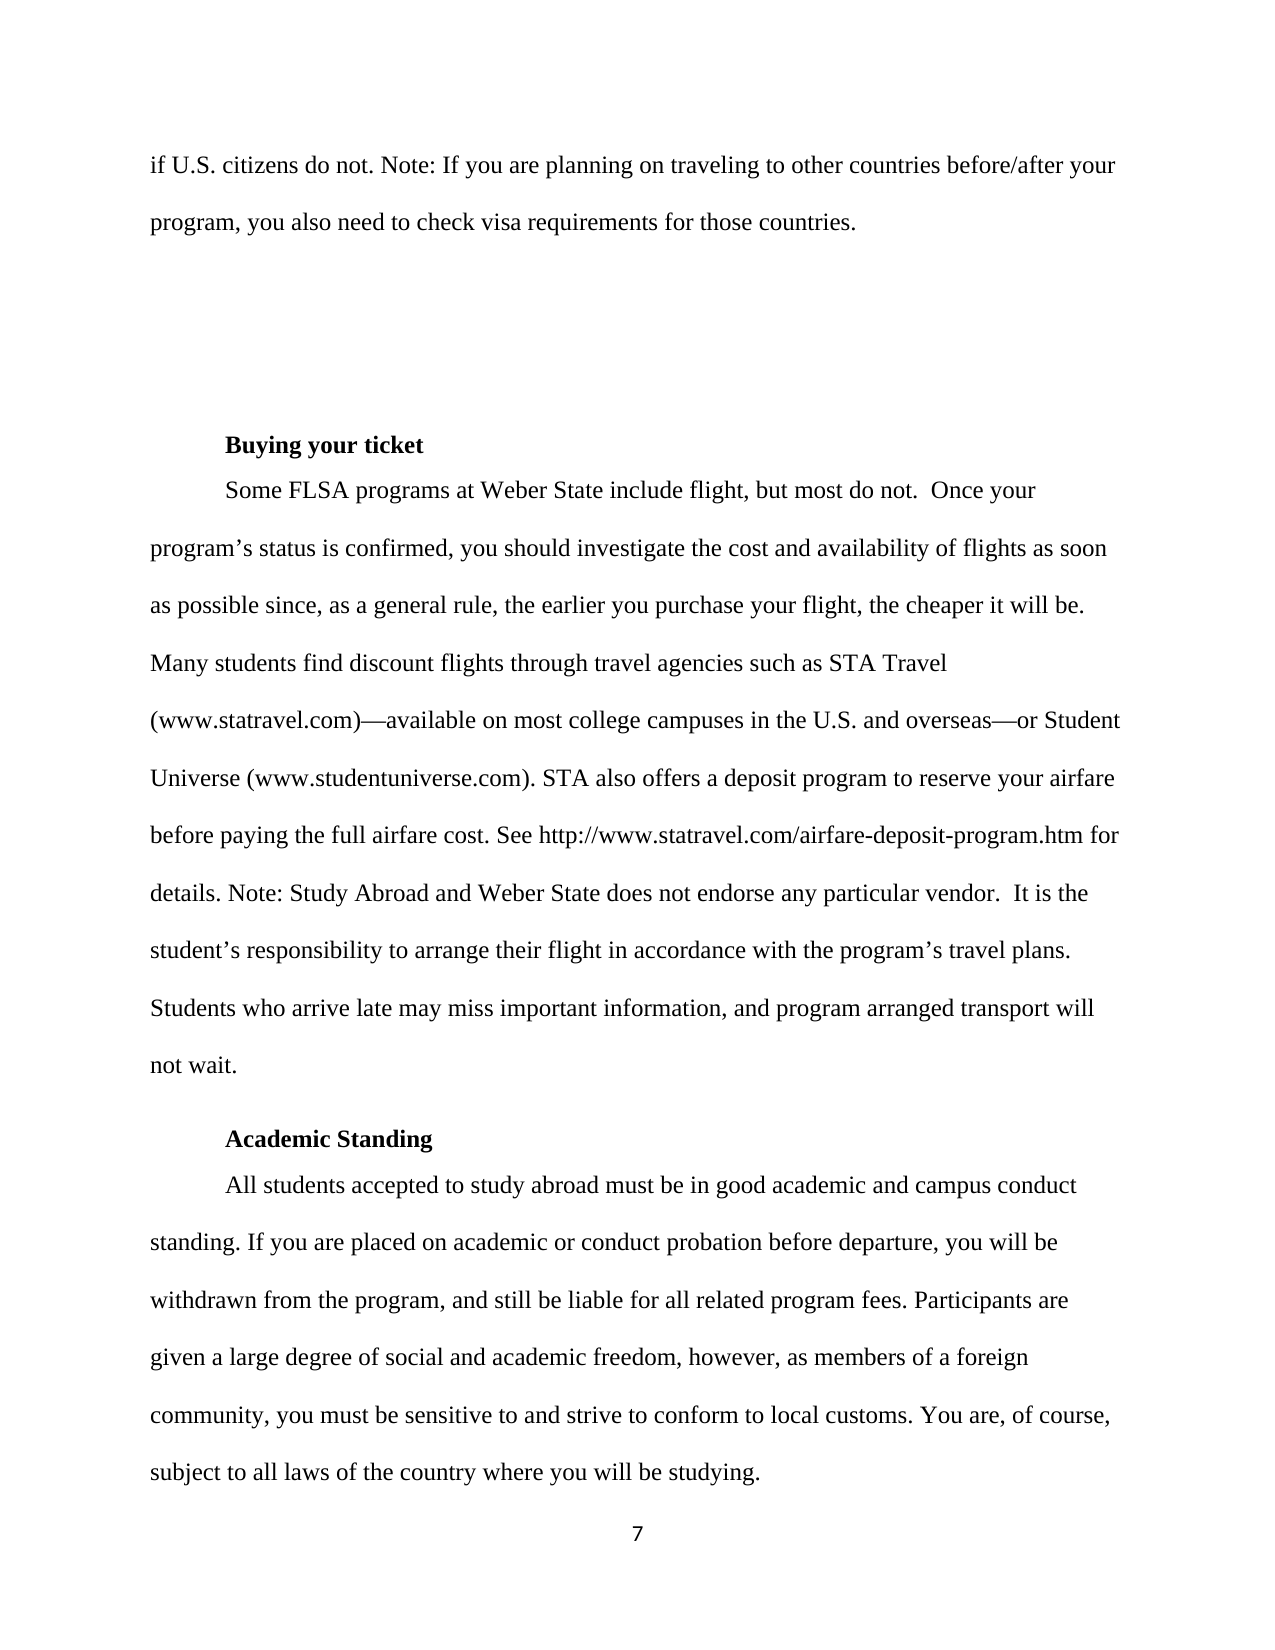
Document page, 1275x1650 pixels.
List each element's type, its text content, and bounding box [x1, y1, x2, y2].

text Some FLSA programs at Weber State include flight, but most do not. Once your program’s status is confirmed, you should investigate the cost and availability of flights as soon as possible since, as a general rule, the earlier you purchase your flight, the cheaper it will be. Many students find discount flights through travel agencies such as STA Travel (www.statravel.com)—available on most college campuses in the U.S. and overseas—or Student Universe (www.studentuniverse.com). STA also offers a deposit program to reserve your airfare before paying the full airfare cost. See http://www.statravel.com/airfare-deposit-program.htm for details. Note: Study Abroad and Weber State does not endorse any particular vendor. It is the student’s responsibility to arrange their flight in accordance with the program’s travel plans. Students who arrive late may miss important information, and program arranged transport will not wait. [150, 475, 1125, 1079]
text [150, 150, 1125, 236]
text All students accepted to study abroad must be in good academic and campus conduct standing. If you are placed on academic or conduct probation before departure, you will be withdrawn from the program, and still be liable for all related program fees. Participants are given a large degree of social and academic freedom, however, as members of a foreign community, you must be sensitive to and strive to conform to local customs. You are, of course, subject to all laws of the country where you will be studying. [150, 1170, 1125, 1486]
text Academic Standing [150, 1124, 1125, 1153]
text Buying your ticket [150, 430, 1125, 459]
